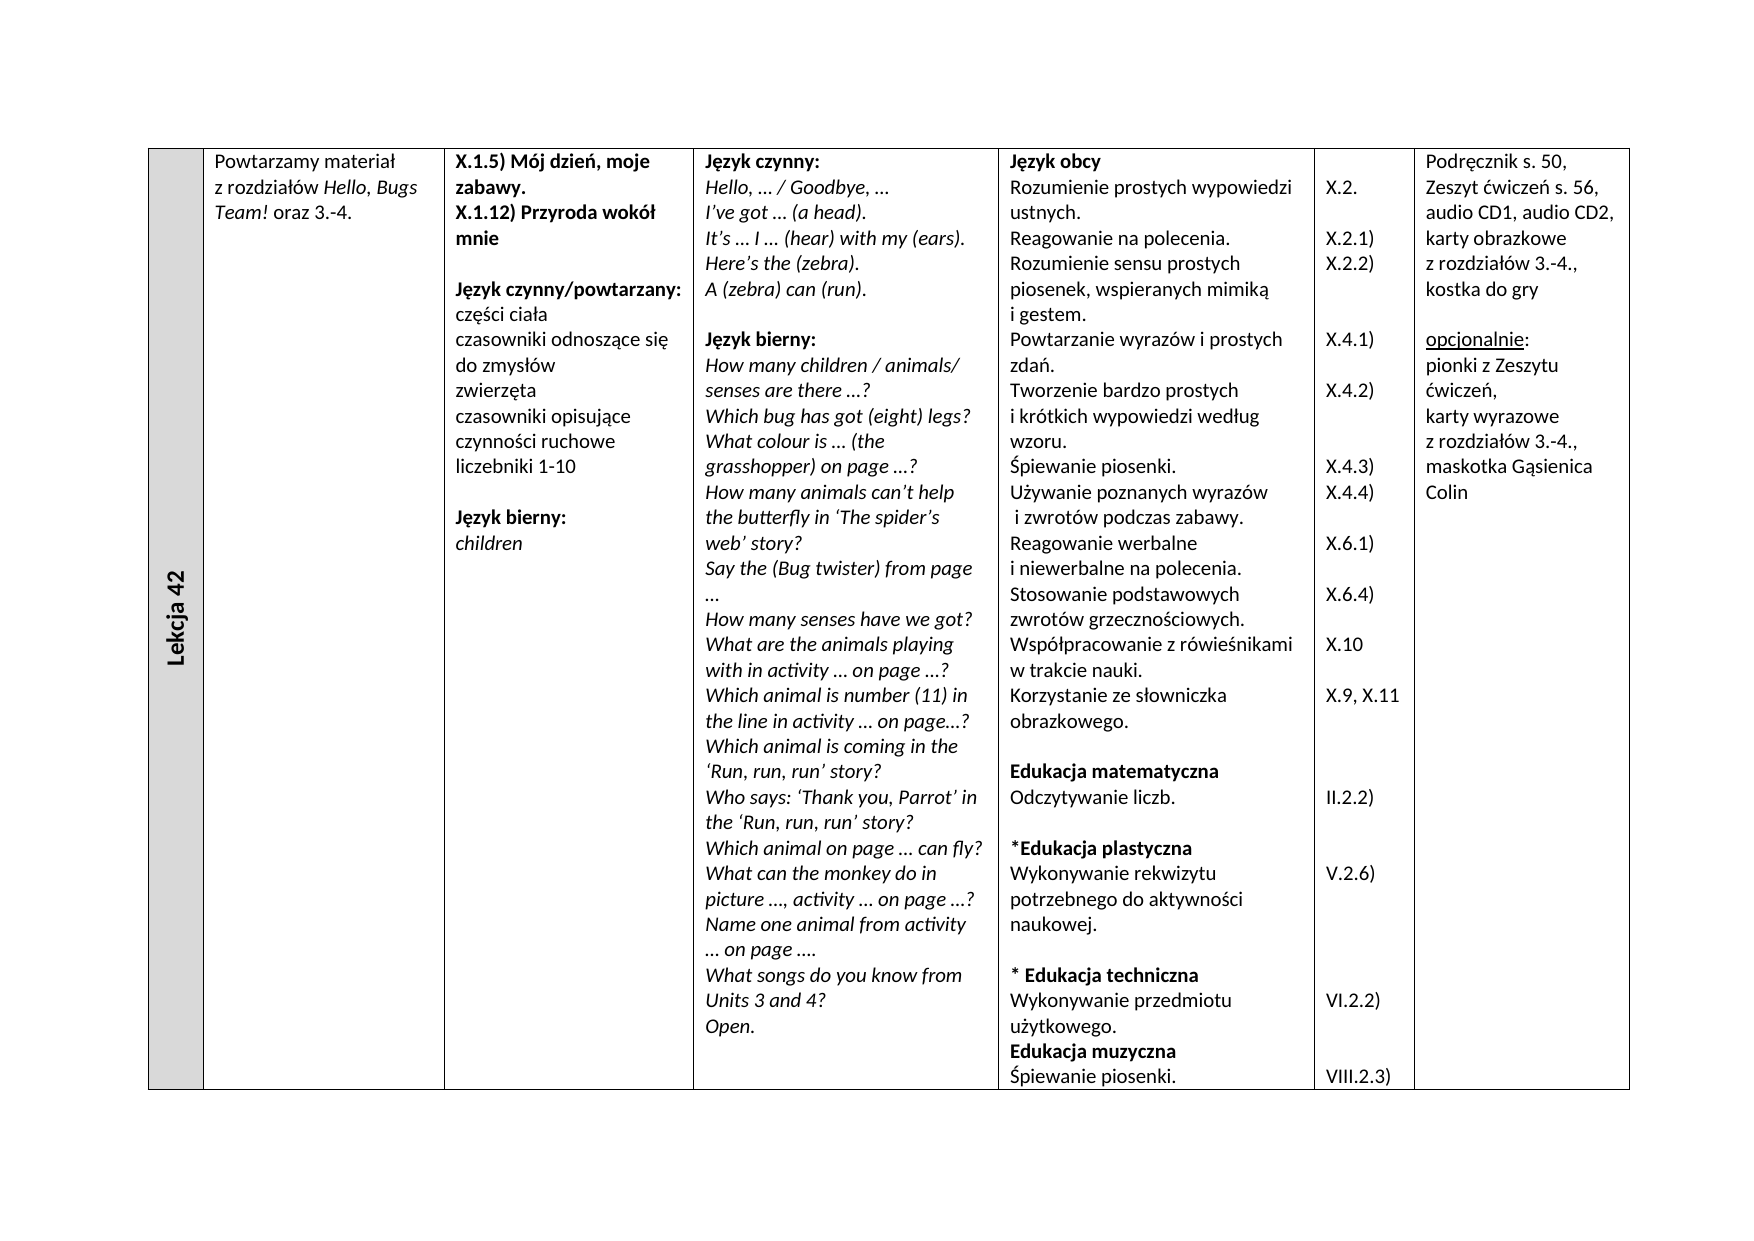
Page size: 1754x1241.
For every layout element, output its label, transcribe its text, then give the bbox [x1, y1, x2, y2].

table_header Podręcznik s. 50, Zeszyt ćwiczeń s. 56, audio CD1, audio CD2, karty obrazkowe z rozdziałów 3.-4., kostka do gry opcjonalnie: pionki z Zeszytu ćwiczeń, karty wyrazowe z rozdziałów 3.-4., maskotka Gąsienica Colin [1415, 149, 1629, 1089]
table_header X.2. X.2.1) X.2.2) X.4.1) X.4.2) X.4.3) X.4.4) X.6.1) X.6.4) X.10 X.9, X.11 II.2.2) V.2.6) VI.2.2) VIII.2.3) [1315, 149, 1414, 1089]
table_header Język czynny: Hello, … / Goodbye, … I’ve got … (a head). It’s … I … (hear) with my (ears). Here’s the (zebra). A (zebra) can (run). Język bierny: How many children / animals/ senses are there …? Which bug has got (eight) legs? What colour is … (the grasshopper) on page …? How many animals can’t help the butterfly in ‘The spider’s web’ story? Say the (Bug twister) from page … How many senses have we got? What are the animals playing with in activity … on page …? Which animal is number (11) in the line in activity … on page…? Which animal is coming in the ‘Run, run, run’ story? Who says: ‘Thank you, Parrot’ in the ‘Run, run, run’ story? Which animal on page … can fly? What can the monkey do in picture …, activity … on page …? Name one animal from activity … on page …. What songs do you know from Units 3 and 4? Open. [694, 149, 998, 1089]
table_header Lekcja 42 [149, 149, 203, 1089]
table_header X.1.5) Mój dzień, moje zabawy. X.1.12) Przyroda wokół mnie Język czynny/powtarzany: części ciała czasowniki odnoszące się do zmysłów zwierzęta czasowniki opisujące czynności ruchowe liczebniki 1-10 Język bierny: children [445, 149, 693, 1089]
table_header Powtarzamy materiał z rozdziałów Hello, Bugs Team! oraz 3.-4. [204, 149, 444, 1089]
table_header Język obcy Rozumienie prostych wypowiedzi ustnych. Reagowanie na polecenia. Rozumienie sensu prostych piosenek, wspieranych mimiką i gestem. Powtarzanie wyrazów i prostych zdań. Tworzenie bardzo prostych i krótkich wypowiedzi według wzoru. Śpiewanie piosenki. Używanie poznanych wyrazów i zwrotów podczas zabawy. Reagowanie werbalne i niewerbalne na polecenia. Stosowanie podstawowych zwrotów grzecznościowych. Współpracowanie z rówieśnikami w trakcie nauki. Korzystanie ze słowniczka obrazkowego. Edukacja matematyczna Odczytywanie liczb. *Edukacja plastyczna Wykonywanie rekwizytu potrzebnego do aktywności naukowej. * Edukacja techniczna Wykonywanie przedmiotu użytkowego. Edukacja muzyczna Śpiewanie piosenki. [999, 149, 1314, 1089]
